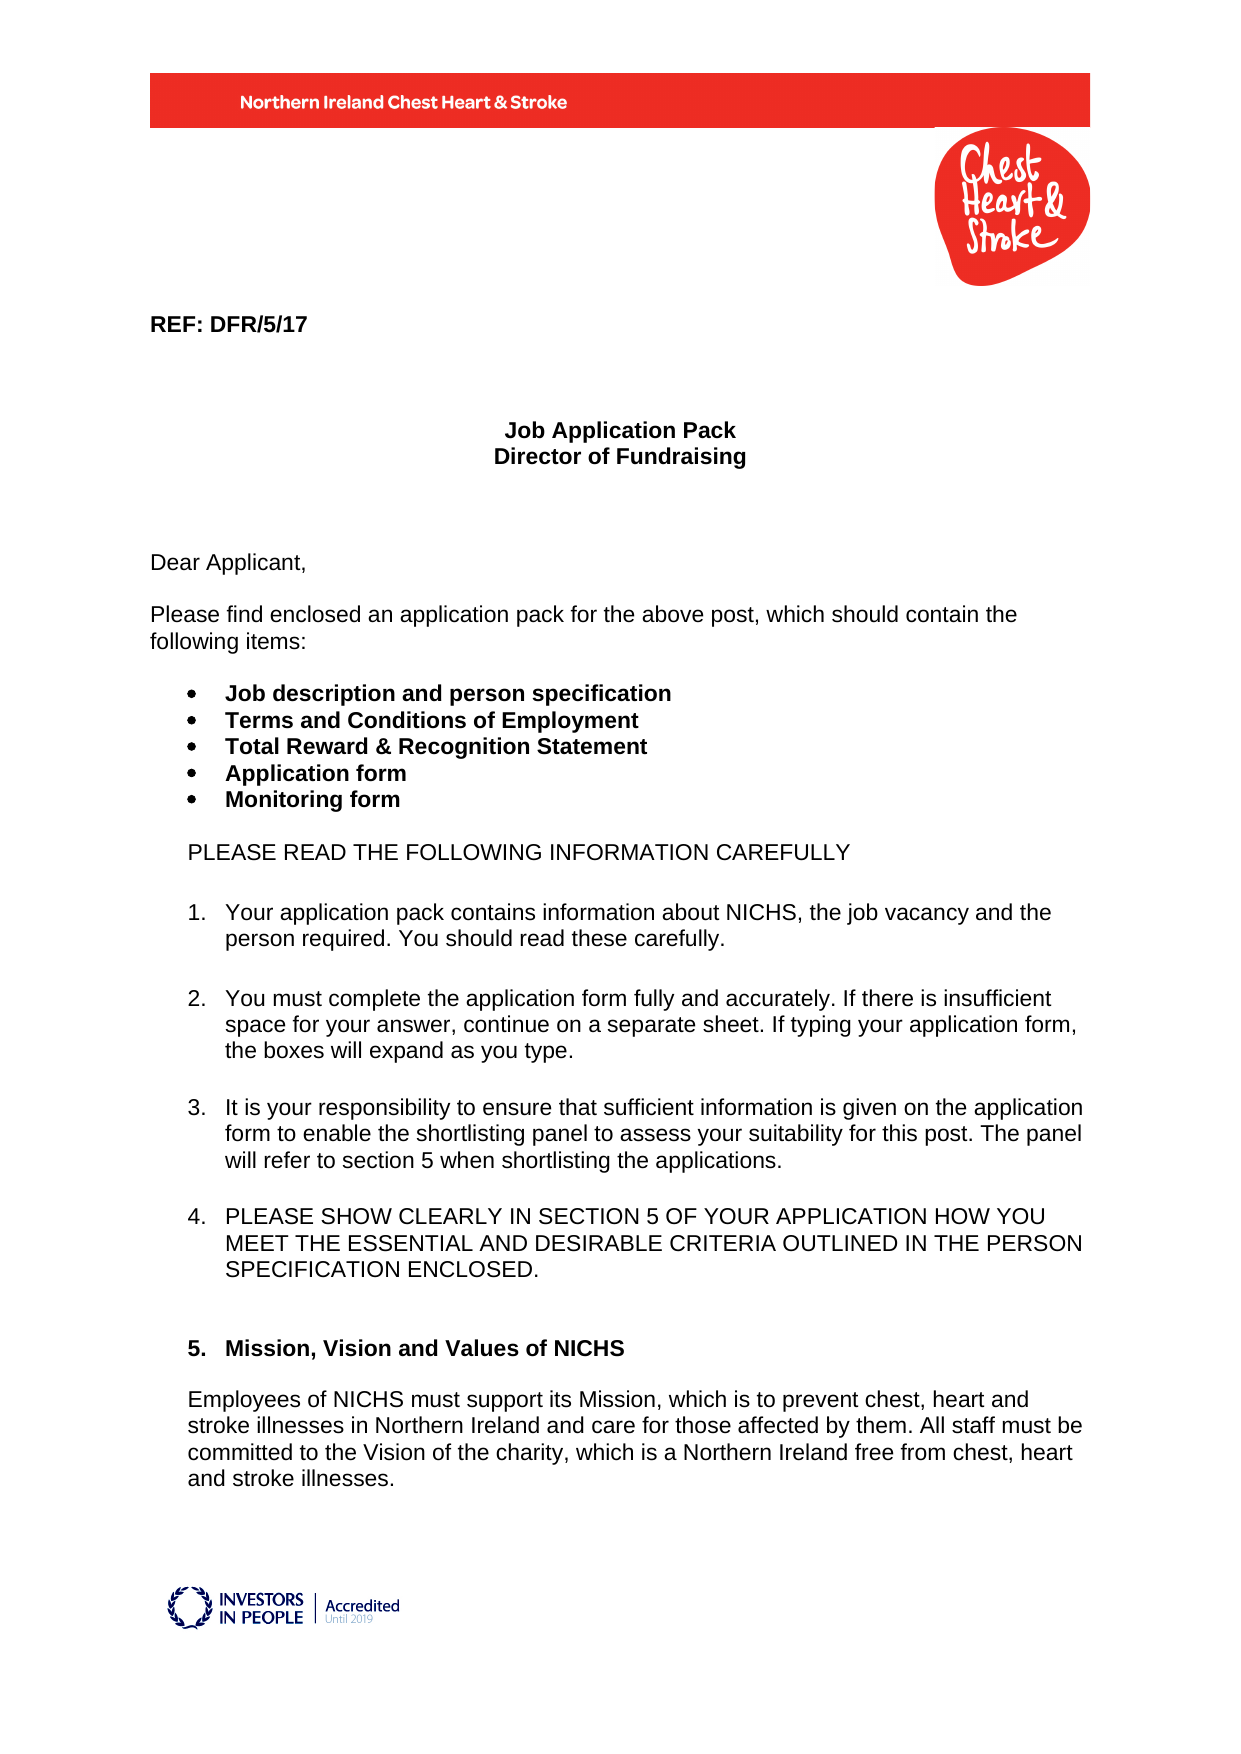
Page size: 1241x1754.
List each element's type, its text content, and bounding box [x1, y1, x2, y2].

list Mission, Vision and Values of NICHS [187, 1335, 1090, 1361]
list You must complete the application form fully and accurately. If there is insufficient space for your answer, continue on a separate sheet. If typing your application form, the boxes will expand as you type. [187, 985, 1090, 1064]
text Job Application Pack [150, 417, 1090, 443]
text REF: DFR/5/17 [150, 311, 1090, 338]
list Terms and Conditions of Employment [187, 707, 1090, 733]
list Application form [187, 759, 1090, 786]
text PLEASE READ THE FOLLOWING INFORMATION CAREFULLY [187, 838, 1090, 865]
list Total Reward & Recognition Statement [187, 733, 1090, 759]
text Dear Applicant, [150, 549, 1090, 575]
text Employees of NICHS must support its Mission, which is to prevent chest, heart and stroke illnesses in Northern Ireland and care for those affected by them. All staff must be committed to the Vision of the charity, which is a Northern Ireland free from chest, heart and stroke illnesses. [187, 1386, 1090, 1491]
picture [150, 73, 1091, 286]
list PLEASE SHOW CLEARLY IN SECTION 5 OF YOUR APPLICATION HOW YOU MEET THE ESSENTIAL AND DESIRABLE CRITERIA OUTLINED IN THE PERSON SPECIFICATION ENCLOSED. [187, 1203, 1090, 1282]
text Please find enclosed an application pack for the above post, which should contain the following items: [150, 601, 1090, 654]
list It is your responsibility to ensure that sufficient information is given on the application form to enable the shortlisting panel to assess your suitability for this post. The panel will refer to section 5 when shortlisting the applications. [187, 1094, 1090, 1173]
list Job description and person specification [187, 680, 1090, 707]
list Your application pack contains information about NICHS, the job vacancy and the person required. You should read these carefully. [187, 898, 1090, 951]
picture [150, 1563, 416, 1653]
list Monitoring form [187, 786, 1090, 812]
text Director of Fundraising [150, 443, 1090, 469]
